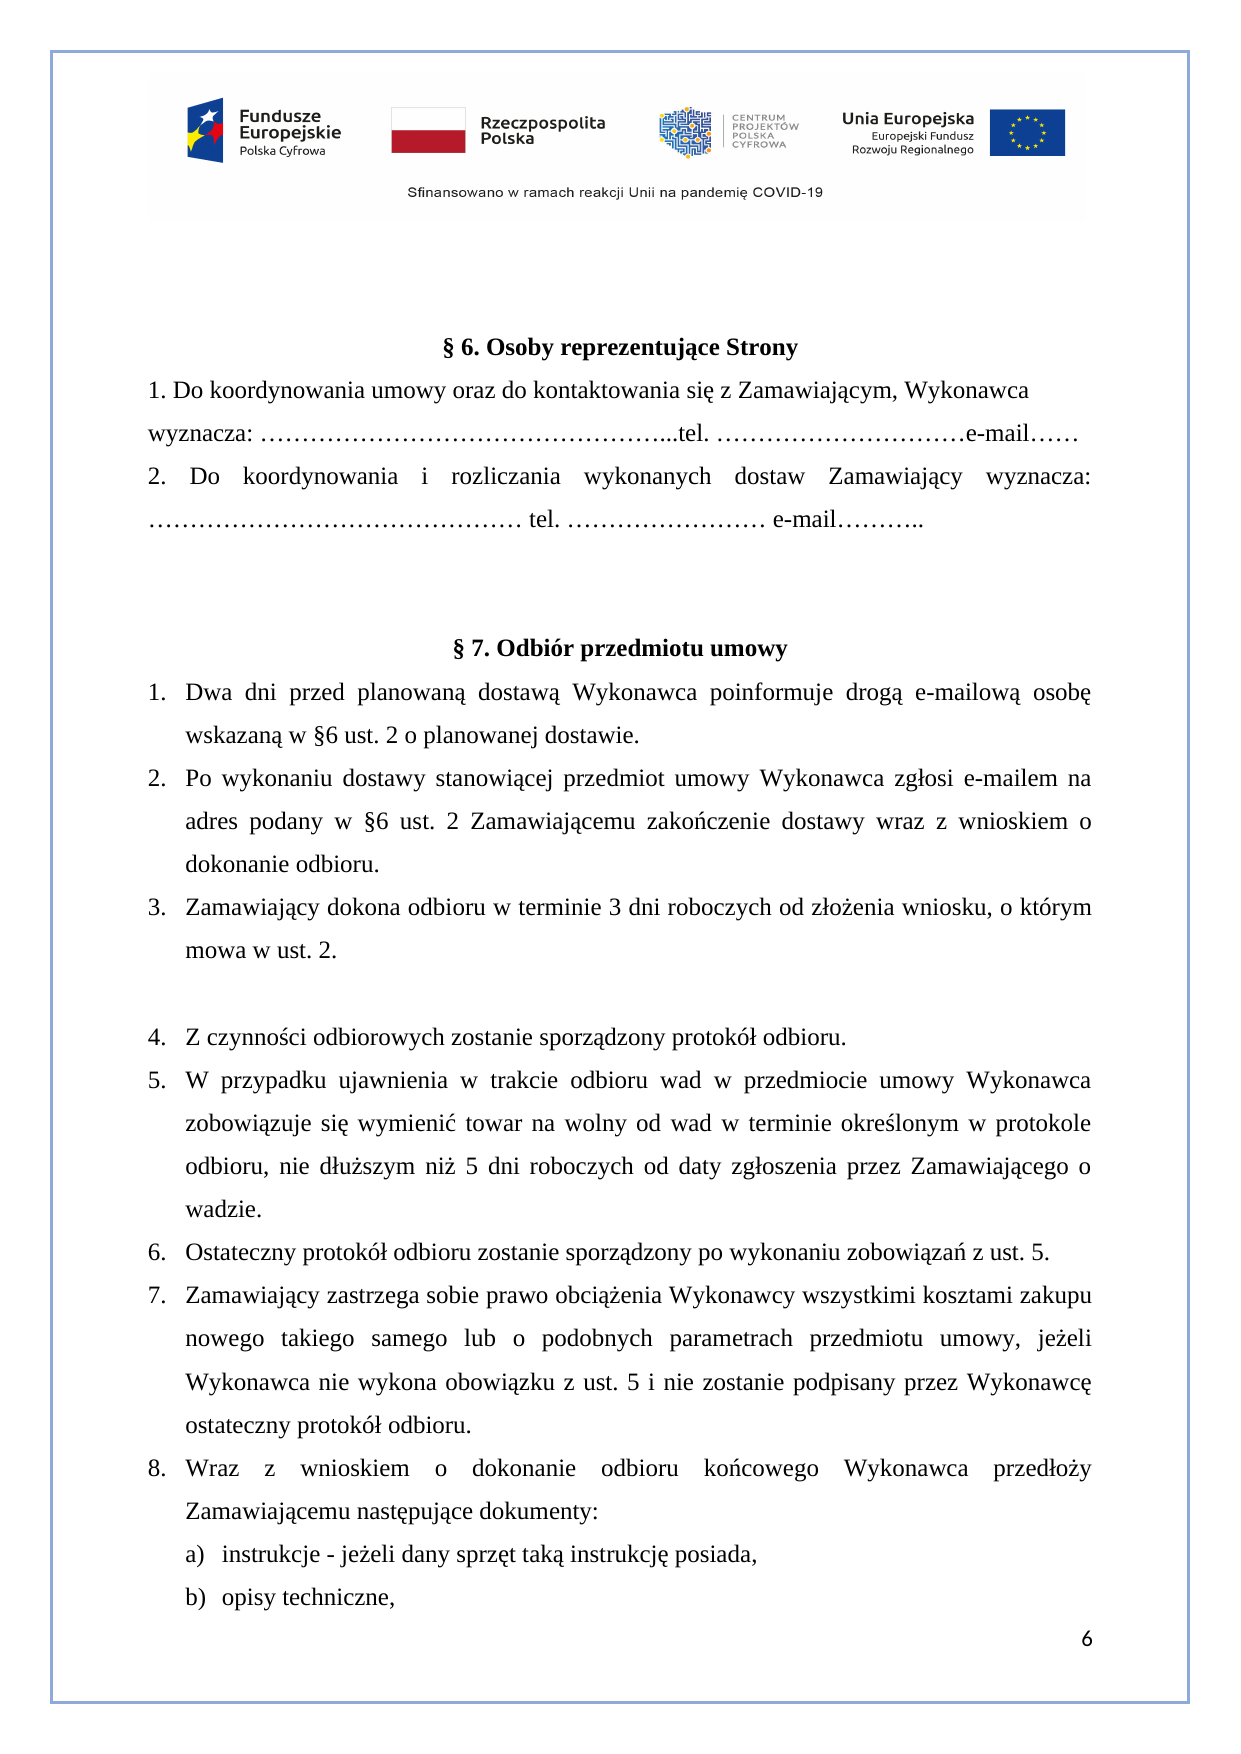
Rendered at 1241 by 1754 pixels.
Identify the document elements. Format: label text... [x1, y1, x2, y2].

list Dwa dni przed planowaną dostawą Wykonawca poinformuje drogą e-mailową osobę wskazaną w §6 ust. 2 o planowanej dostawie. [148, 677, 1092, 748]
list Z czynności odbiorowych zostanie sporządzony protokół odbioru. [148, 1022, 1092, 1050]
text § 6. Osoby reprezentujące Strony [148, 332, 1092, 360]
list Ostateczny protokół odbioru zostanie sporządzony po wykonaniu zobowiązań z ust. 5. [148, 1237, 1092, 1266]
text § 7. Odbiór przedmiotu umowy [148, 633, 1092, 662]
list Wraz z wnioskiem o dokonanie odbioru końcowego Wykonawca przedłoży Zamawiającemu następujące dokumenty: [148, 1453, 1092, 1525]
list instrukcje - jeżeli dany sprzęt taką instrukcję posiada, [185, 1539, 1092, 1568]
list Po wykonaniu dostawy stanowiącej przedmiot umowy Wykonawca zgłosi e-mailem na adres podany w §6 ust. 2 Zamawiającemu zakończenie dostawy wraz z wnioskiem o dokonanie odbioru. [148, 763, 1092, 878]
list Zamawiający zastrzega sobie prawo obciążenia Wykonawcy wszystkimi kosztami zakupu nowego takiego samego lub o podobnych parametrach przedmiotu umowy, jeżeli Wykonawca nie wykona obowiązku z ust. 5 i nie zostanie podpisany przez Wykonawcę ostateczny protokół odbioru. [148, 1280, 1092, 1438]
list W przypadku ujawnienia w trakcie odbioru wad w przedmiocie umowy Wykonawca zobowiązuje się wymienić towar na wolny od wad w terminie określonym w protokole odbioru, nie dłuższym niż 5 dni roboczych od daty zgłoszenia przez Zamawiającego o wadzie. [148, 1065, 1092, 1223]
list opisy techniczne, [185, 1582, 1092, 1611]
list Zamawiający dokona odbioru w terminie 3 dni roboczych od złożenia wniosku, o którym mowa w ust. 2. [148, 892, 1092, 964]
text 1. Do koordynowania umowy oraz do kontaktowania się z Zamawiającym, Wykonawca wyznacza: …………………………………………...tel. …………………………e-mail…… [148, 375, 1092, 447]
picture [147, 73, 1087, 221]
text 2. Do koordynowania i rozliczania wykonanych dostaw Zamawiający wyznacza: ……………………………………… tel. …………………… e-mail……….. [148, 461, 1092, 533]
